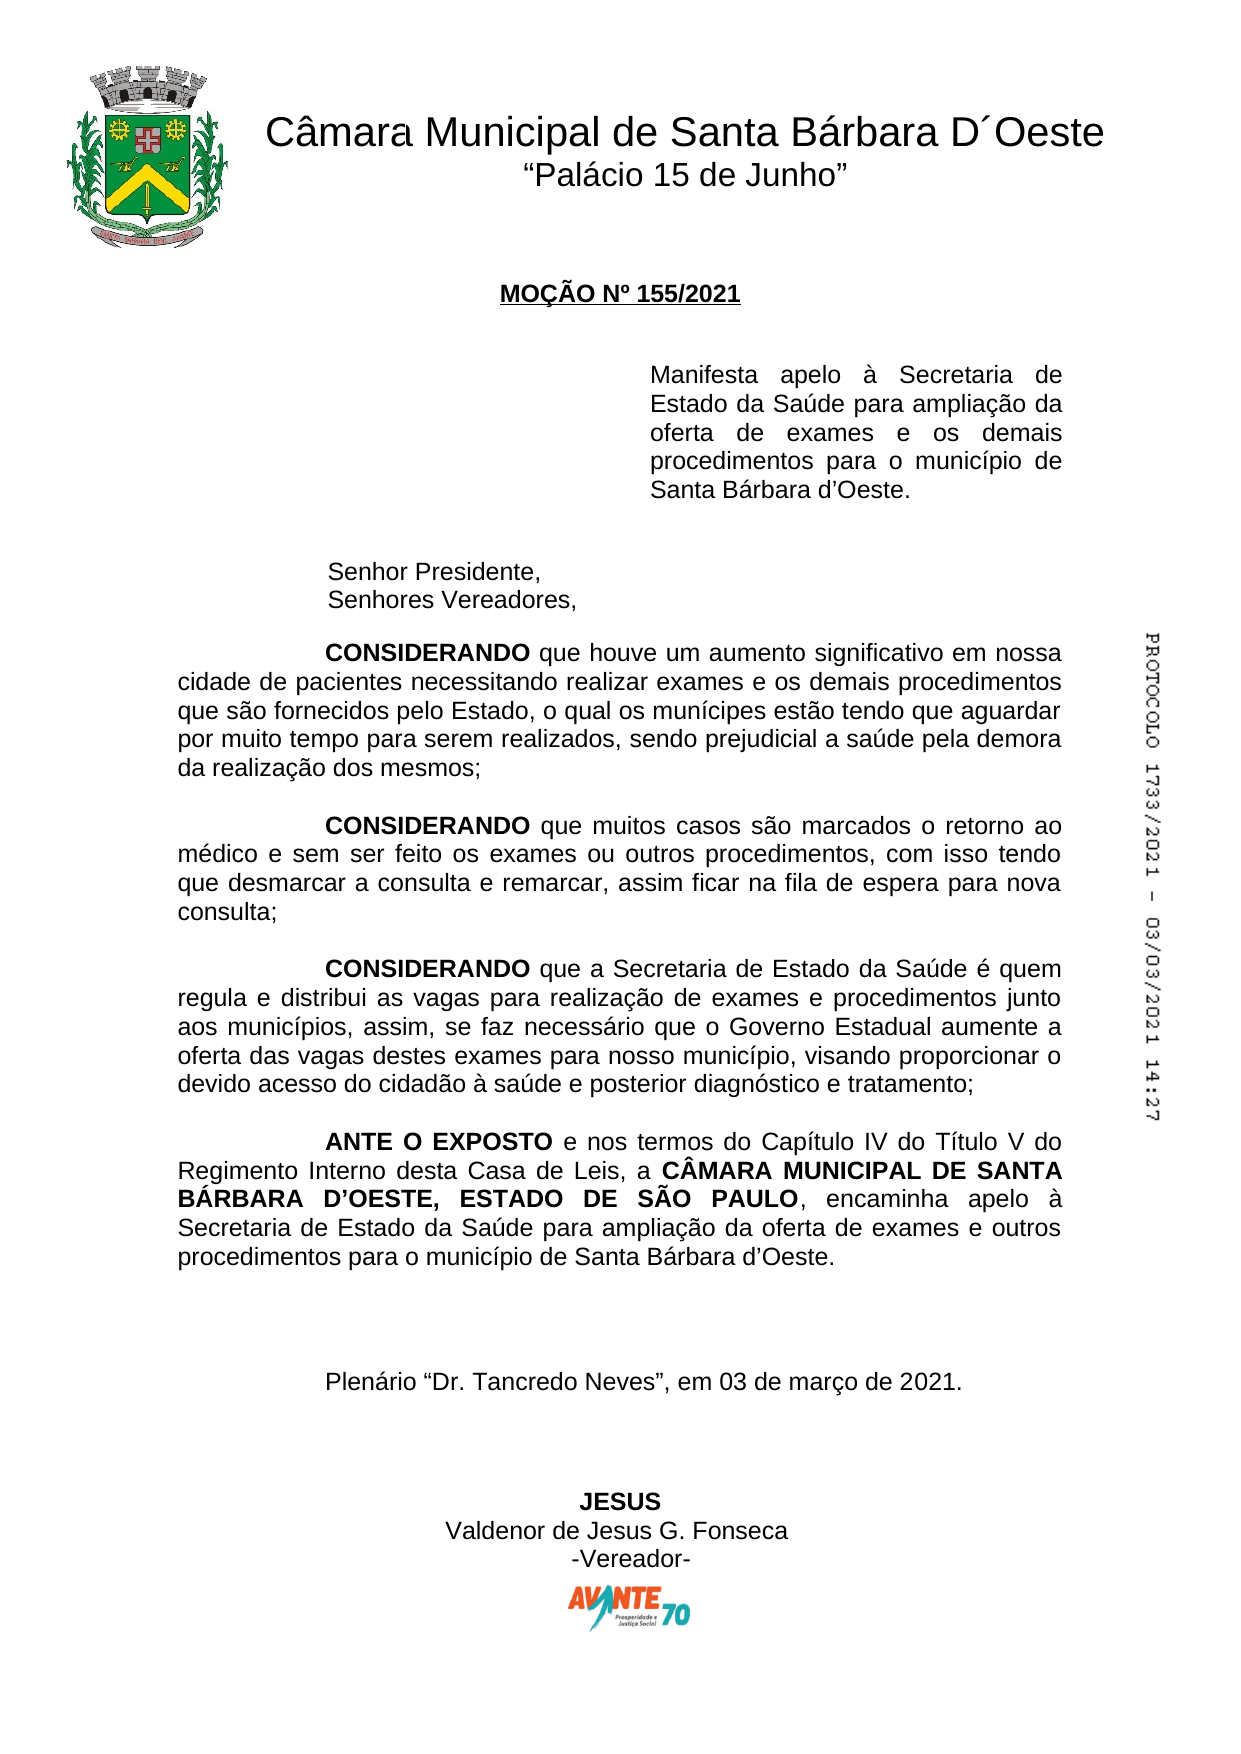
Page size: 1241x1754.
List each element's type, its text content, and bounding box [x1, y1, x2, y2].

text Senhor Presidente, [177, 557, 1063, 585]
text Valdenor de Jesus G. Fonseca [177, 1516, 1063, 1544]
text ANTE O EXPOSTO e nos termos do Capítulo IV do Título V do Regimento Interno desta Casa de Leis, a CÂMARA MUNICIPAL DE SANTA BÁRBARA D’OESTE, ESTADO DE SÃO PAULO, encaminha apelo à Secretaria de Estado da Saúde para ampliação da oferta de exames e outros procedimentos para o município de Santa Bárbara d’Oeste. [177, 1127, 1063, 1271]
text CONSIDERANDO que muitos casos são marcados o retorno ao médico e sem ser feito os exames ou outros procedimentos, com isso tendo que desmarcar a consulta e remarcar, assim ficar na fila de espera para nova consulta; [177, 811, 1063, 926]
picture [1120, 629, 1183, 1125]
picture [559, 1571, 702, 1646]
picture [66, 66, 235, 255]
text Manifesta apelo à Secretaria de Estado da Saúde para ampliação da oferta de exames e os demais procedimentos para o município de Santa Bárbara d’Oeste. [650, 360, 1063, 504]
text CONSIDERANDO que houve um aumento significativo em nossa cidade de pacientes necessitando realizar exames e os demais procedimentos que são fornecidos pelo Estado, o qual os munícipes estão tendo que aguardar por muito tempo para serem realizados, sendo prejudicial a saúde pela demora da realização dos mesmos; [177, 638, 1063, 782]
title MOÇÃO Nº 155/2021 [177, 279, 1063, 307]
text -Vereador- [177, 1544, 1063, 1573]
text Senhores Vereadores, [177, 585, 1063, 614]
text Plenário “Dr. Tancredo Neves”, em 03 de março de 2021. [177, 1367, 1063, 1395]
text JESUS [177, 1487, 1063, 1516]
text CONSIDERANDO que a Secretaria de Estado da Saúde é quem regula e distribui as vagas para realização de exames e procedimentos junto aos municípios, assim, se faz necessário que o Governo Estadual aumente a oferta das vagas destes exames para nosso município, visando proporcionar o devido acesso do cidadão à saúde e posterior diagnóstico e tratamento; [177, 954, 1063, 1098]
